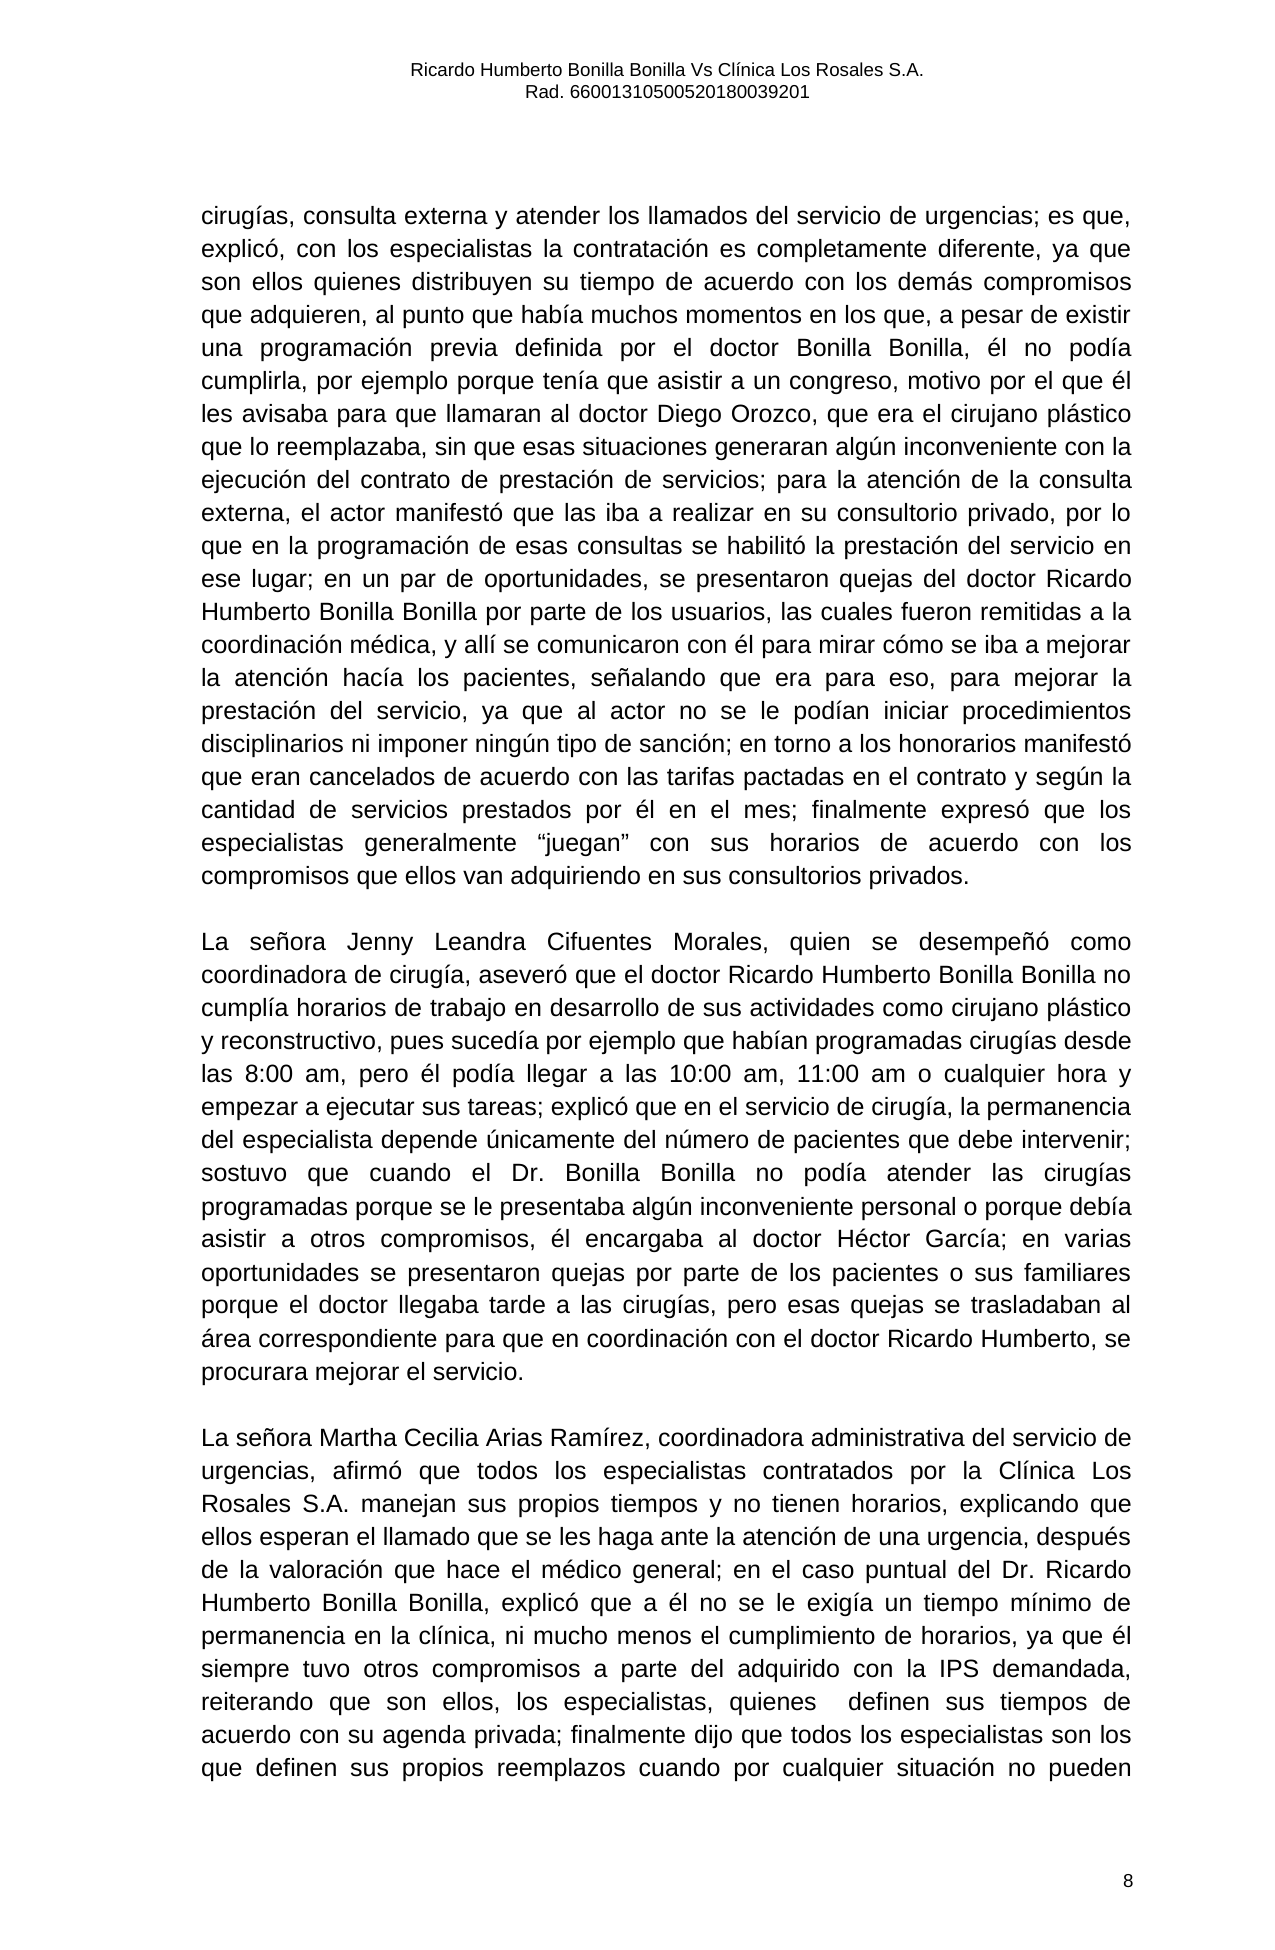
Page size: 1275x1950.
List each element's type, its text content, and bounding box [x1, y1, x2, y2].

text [201, 1423, 1133, 1782]
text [201, 201, 1133, 890]
text La señora Jenny Leandra Cifuentes Morales, quien se desempeñó como coordinadora de cirugía, aseveró que el doctor Ricardo Humberto Bonilla Bonilla no cumplía horarios de trabajo en desarrollo de sus actividades como cirujano plástico y reconstructivo, pues sucedía por ejemplo que habían programadas cirugías desde las 8:00 am, pero él podía llegar a las 10:00 am, 11:00 am o cualquier hora y empezar a ejecutar sus tareas; explicó que en el servicio de cirugía, la permanencia del especialista depende únicamente del número de pacientes que debe intervenir; sostuvo que cuando el Dr. Bonilla Bonilla no podía atender las cirugías programadas porque se le presentaba algún inconveniente personal o porque debía asistir a otros compromisos, él encargaba al doctor Héctor García; en varias oportunidades se presentaron quejas por parte de los pacientes o sus familiares porque el doctor llegaba tarde a las cirugías, pero esas quejas se trasladaban al área correspondiente para que en coordinación con el doctor Ricardo Humberto, se procurara mejorar el servicio. [201, 927, 1133, 1385]
